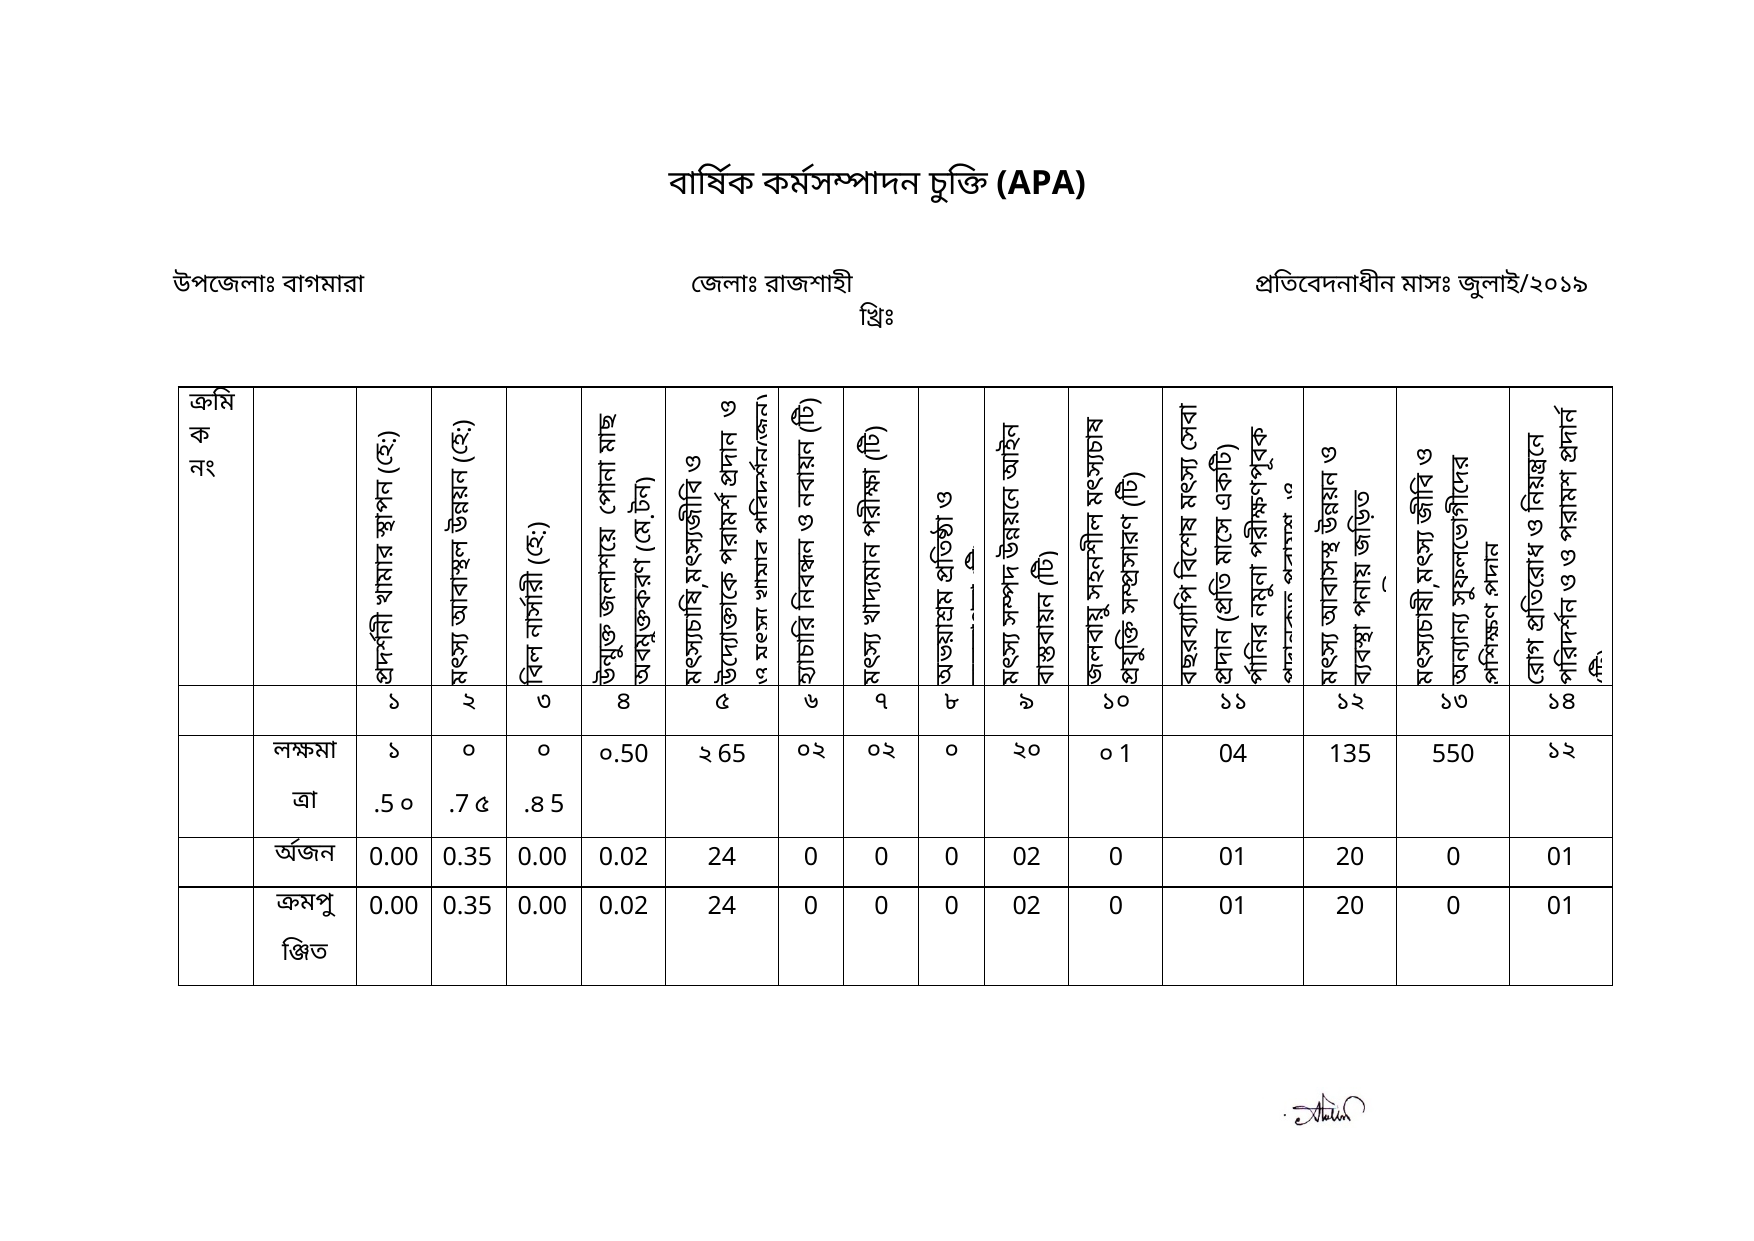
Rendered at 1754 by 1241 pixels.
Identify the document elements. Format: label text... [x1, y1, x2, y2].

table_cell 0 [779, 888, 843, 984]
table_cell ০২ [779, 736, 843, 837]
table_cell 04 [1163, 736, 1303, 837]
table_cell 01 [1510, 838, 1612, 886]
table_cell 20 [1304, 888, 1396, 984]
table_cell ২০ [985, 736, 1068, 837]
table_header মৎস্যচাষি,মৎস্যজীবি ও উদ্যোক্তাকে পরামর্শ প্রদান ও ও মৎস্য খামার পরিদর্শন(জন) [666, 388, 778, 685]
table_header জলবায়ু সহনশীল মৎস্যচাষ প্রযুক্তি সম্প্রসারণ (টি) [1069, 388, 1162, 685]
table_cell 02 [985, 888, 1068, 984]
table_header মৎস্য আবাস্থল উন্নয়ন (হে:) [432, 388, 506, 685]
table_cell ০ [919, 736, 984, 837]
table_cell ২ [432, 686, 506, 735]
table_cell [179, 686, 253, 735]
table_header বছরব্যাপি বিশেষ মৎস্য সেবা প্রদান (প্রতি মাসে একটি) র্পানির নমুনা পরীক্ষণপূবক প্রদানকৃত পরামশ ও অবহিতকরণকৃত মৎস্য [1163, 388, 1303, 685]
table_cell 0.00 [357, 838, 431, 886]
table_cell ০.7৫ [432, 736, 506, 837]
table_cell 0.00 [357, 888, 431, 984]
table_cell 0 [919, 888, 984, 984]
table_header উন্মুক্ত জলাশয়ে পোনা মাছ অবমুক্তকরণ (মে.টন) [582, 388, 665, 685]
table_cell ১ [357, 686, 431, 735]
table_cell ২65 [666, 736, 778, 837]
table_cell 24 [666, 888, 778, 984]
table_cell 0.02 [582, 888, 665, 984]
table_header মৎস্য আবাসস্থ উন্নয়ন ও ব্যবস্থা পনায় জড়িত সুফলভোগী (সংখ্যা) [1304, 388, 1396, 685]
table_cell 0 [1397, 888, 1509, 984]
table_cell 0 [919, 838, 984, 886]
table_cell [179, 838, 253, 886]
table_cell ৯ [985, 686, 1068, 735]
table_cell ০.৪5 [507, 736, 581, 837]
table_header মৎস্য খাদ্যমান পরীক্ষা (টি) [844, 388, 918, 685]
table_cell 0 [1397, 838, 1509, 886]
table_cell ১.5০ [357, 736, 431, 837]
table_cell ৪ [582, 686, 665, 735]
table_cell 0.35 [432, 838, 506, 886]
table_cell 0 [844, 888, 918, 984]
table_cell [179, 736, 253, 837]
table_cell ১২ [1304, 686, 1396, 735]
table_header অভয়াশ্রম প্রতিষ্ঠা ও ব্যবস্থাপনা (টি) [919, 388, 984, 685]
table_header প্রদর্শনী খামার স্থাপন (হে:) [357, 388, 431, 685]
table_cell 0 [779, 838, 843, 886]
table_header ক্রমিক নং [179, 388, 253, 685]
table_cell ক্রমপুঞ্জিত [254, 888, 356, 984]
table_cell 01 [1163, 838, 1303, 886]
table_cell ১৪ [1510, 686, 1612, 735]
table_cell ০.50 [582, 736, 665, 837]
table_header মৎস্য সম্পদ উন্নয়নে আইন বাস্তবায়ন (টি) [985, 388, 1068, 685]
picture [1252, 1087, 1402, 1128]
table_cell 01 [1510, 888, 1612, 984]
text উপজেলাঃ বাগমারা জেলাঃ রাজশাহী প্রতিবেদনাধীন মাসঃ জুলাই/২০১৯ খ্রিঃ [150, 265, 1604, 335]
table_cell 0 [1069, 888, 1162, 984]
table_cell ০২ [844, 736, 918, 837]
table_cell ১০ [1069, 686, 1162, 735]
table_cell ৫ [666, 686, 778, 735]
table_header বিল নার্সারী (হে:) [507, 388, 581, 685]
table_cell 135 [1304, 736, 1396, 837]
table_cell 0 [1069, 838, 1162, 886]
table_cell [254, 686, 356, 735]
table_cell 0.02 [582, 838, 665, 886]
table_header [254, 388, 356, 685]
table_cell 0.00 [507, 888, 581, 984]
table_cell ৬ [779, 686, 843, 735]
table_cell ১১ [1163, 686, 1303, 735]
table_cell লক্ষমাত্রা [254, 736, 356, 837]
subtitle বার্ষিক কর্মসম্পাদন চুক্তি (APA) [150, 159, 1604, 208]
table_cell 0.00 [507, 838, 581, 886]
table_cell ০1 [1069, 736, 1162, 837]
table_cell ১২ [1510, 736, 1612, 837]
table_cell ৮ [919, 686, 984, 735]
table_cell 550 [1397, 736, 1509, 837]
table_cell 24 [666, 838, 778, 886]
table_cell 0 [844, 838, 918, 886]
table_cell 02 [985, 838, 1068, 886]
table_cell ৭ [844, 686, 918, 735]
table_cell 01 [1163, 888, 1303, 984]
table_cell 20 [1304, 838, 1396, 886]
table_header রোগ প্রতিরোধ ও নিয়ন্ত্রনে পরিদর্শন ও ও পরামশ প্রদার্ন (টি) [1510, 388, 1612, 685]
table_cell ১৩ [1397, 686, 1509, 735]
table_cell ৩ [507, 686, 581, 735]
table_cell র্অজন [254, 838, 356, 886]
table_cell [179, 888, 253, 984]
table_cell 0.35 [432, 888, 506, 984]
table_header মৎস্যচাষী,মৎস্য জীবি ও অন্যান্য সুফলভোগীদের প্রশিক্ষণ প্রদান (জন)সম্প্রসারণ (টি) [1397, 388, 1509, 685]
table_header হ্যাচারি নিবন্ধন ও নবায়ন (টি) [779, 388, 843, 685]
